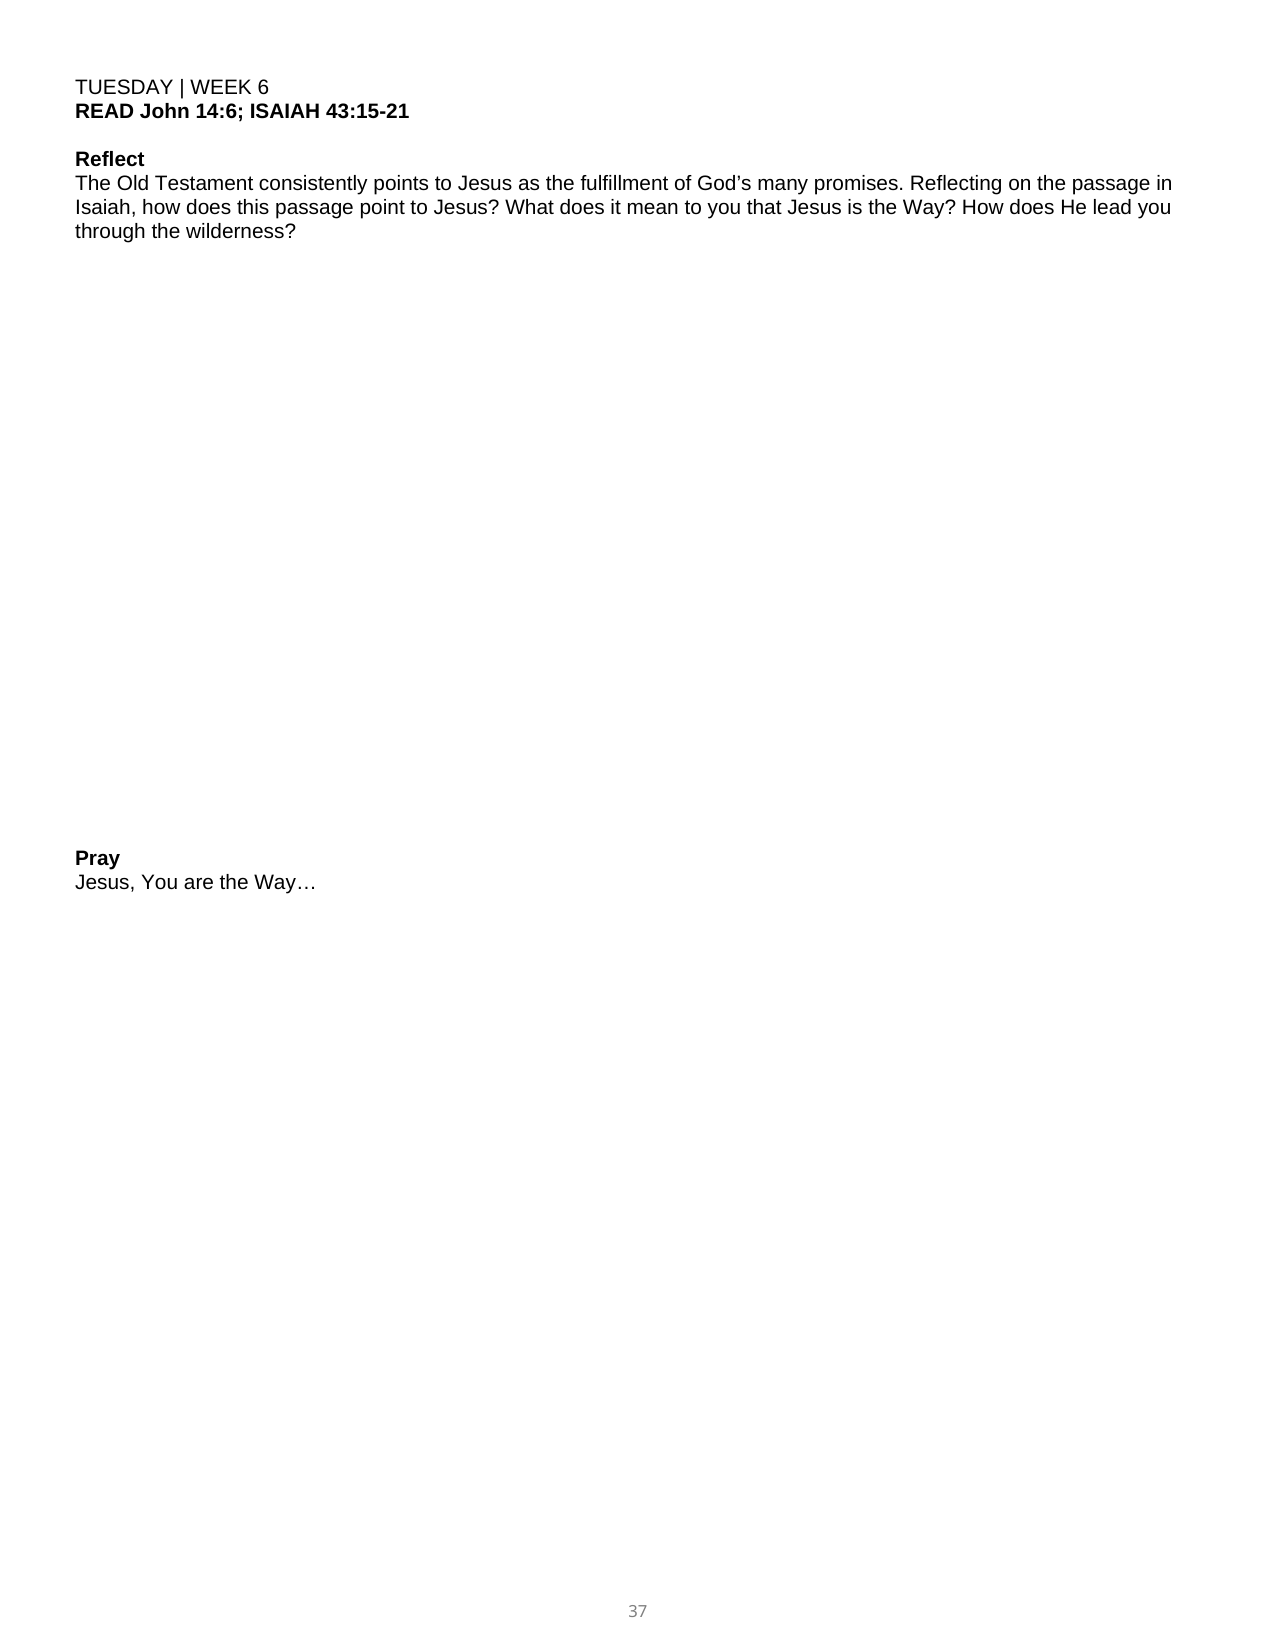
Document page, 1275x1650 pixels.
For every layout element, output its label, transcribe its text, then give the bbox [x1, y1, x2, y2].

text READ John 14:6; ISAIAH 43:15-21 [75, 99, 1200, 123]
text Reflect [75, 147, 1200, 171]
text Pray [75, 846, 1200, 870]
text Jesus, You are the Way… [75, 870, 1200, 894]
text The Old Testament consistently points to Jesus as the fulfillment of God’s many promises. Reflecting on the passage in Isaiah, how does this passage point to Jesus? What does it mean to you that Jesus is the Way? How does He lead you through the wilderness? [75, 171, 1200, 243]
text TUESDAY | WEEK 6 [75, 75, 1200, 99]
